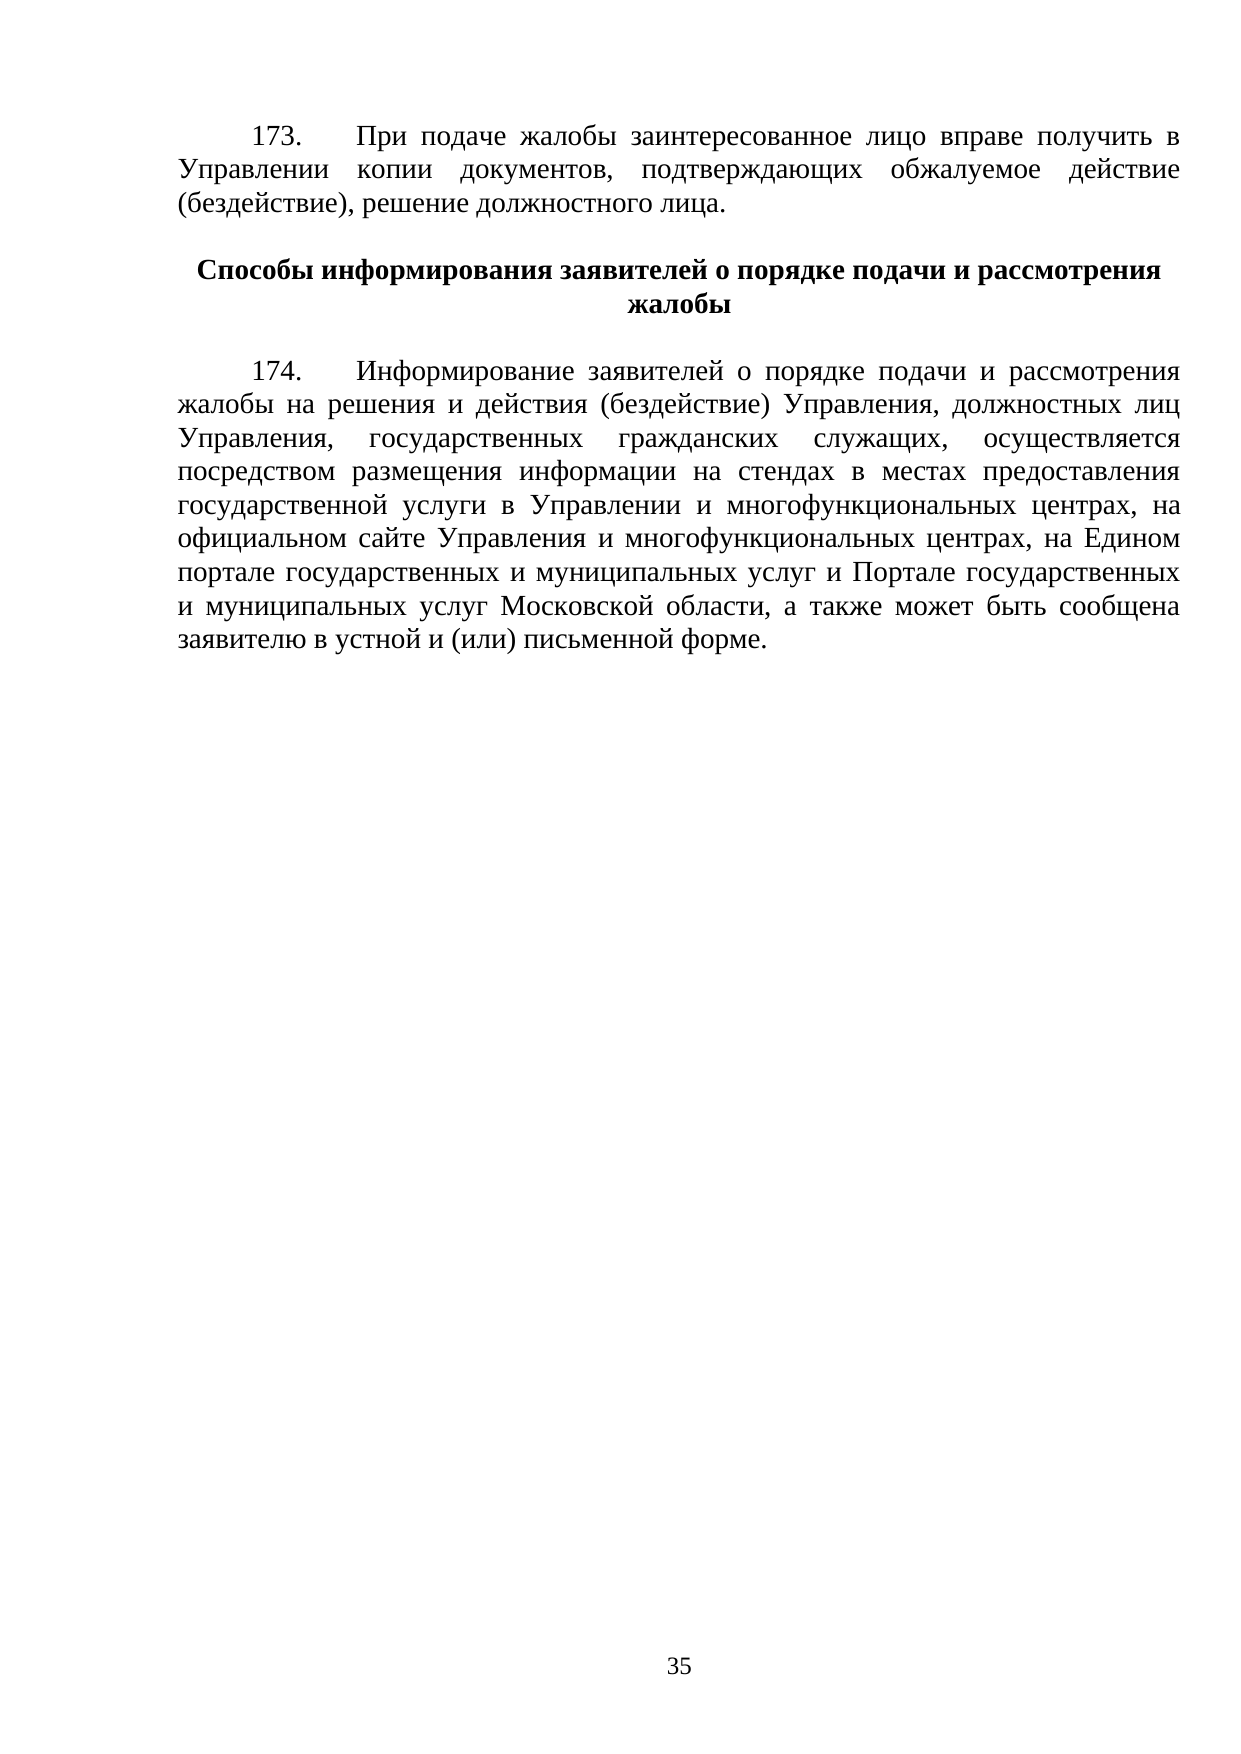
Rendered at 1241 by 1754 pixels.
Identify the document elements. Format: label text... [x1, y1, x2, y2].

list При подаче жалобы заинтересованное лицо вправе получить в Управлении копии документов, подтверждающих обжалуемое действие (бездействие), решение должностного лица. [177, 118, 1181, 219]
list Способы информирования заявителей о порядке подачи и рассмотрения жалобы [177, 252, 1181, 319]
list Информирование заявителей о порядке подачи и рассмотрения жалобы на решения и действия (бездействие) Управления, должностных лиц Управления, государственных гражданских служащих, осуществляется посредством размещения информации на стендах в местах предоставления государственной услуги в Управлении и многофункциональных центрах, на официальном сайте Управления и многофункциональных центрах, на Едином портале государственных и муниципальных услуг и Портале государственных и муниципальных услуг Московской области, а также может быть сообщена заявителю в устной и (или) письменной форме. [177, 353, 1181, 655]
